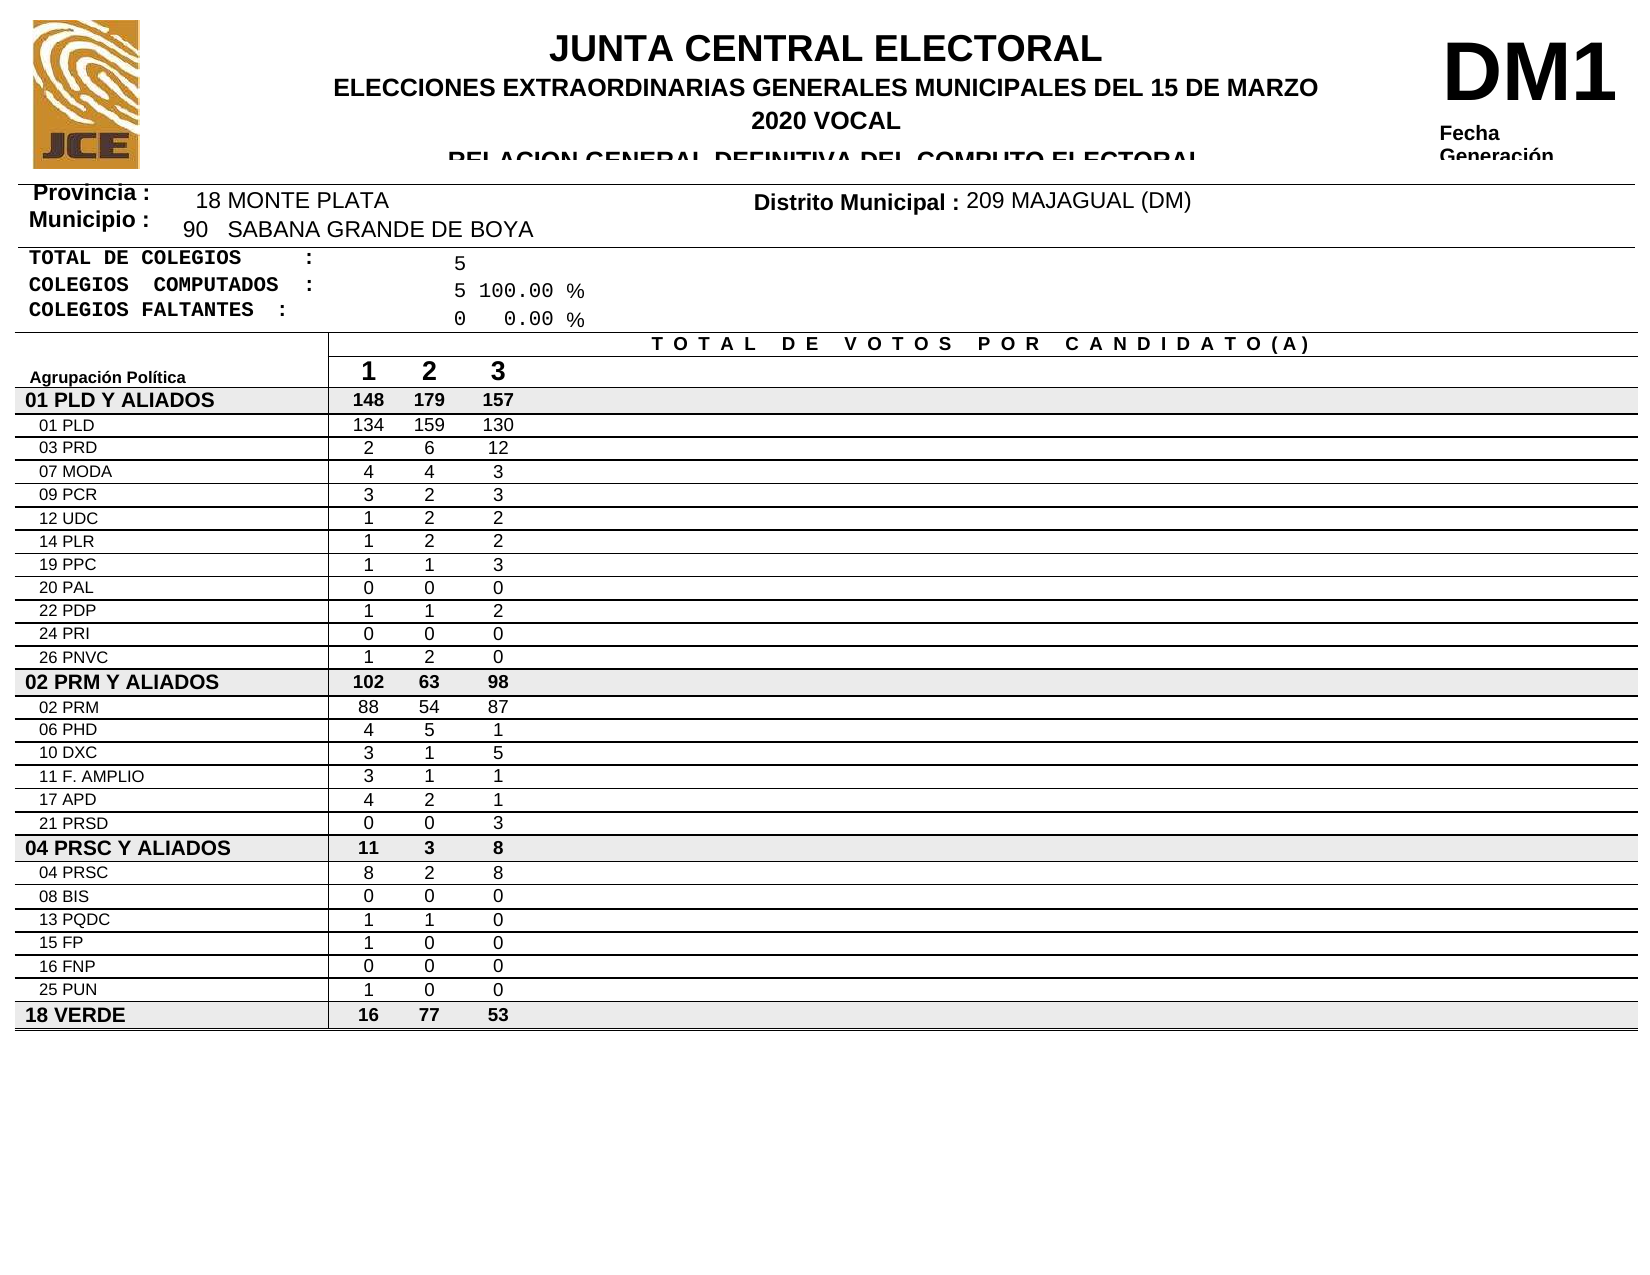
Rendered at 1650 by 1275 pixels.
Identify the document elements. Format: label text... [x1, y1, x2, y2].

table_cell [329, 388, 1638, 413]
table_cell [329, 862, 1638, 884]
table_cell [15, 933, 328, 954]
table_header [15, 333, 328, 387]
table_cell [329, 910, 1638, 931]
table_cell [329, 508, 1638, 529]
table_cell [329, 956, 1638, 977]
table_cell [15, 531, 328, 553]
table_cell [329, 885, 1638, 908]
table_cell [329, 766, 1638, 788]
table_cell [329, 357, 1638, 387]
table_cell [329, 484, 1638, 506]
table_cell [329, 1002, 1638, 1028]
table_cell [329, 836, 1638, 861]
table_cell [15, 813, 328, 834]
text 5 100.00 % [454, 278, 1650, 303]
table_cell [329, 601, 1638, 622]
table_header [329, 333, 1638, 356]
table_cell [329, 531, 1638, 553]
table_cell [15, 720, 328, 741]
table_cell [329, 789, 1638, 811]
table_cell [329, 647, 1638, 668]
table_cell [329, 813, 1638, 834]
text Provincia : Municipio : [29, 185, 157, 233]
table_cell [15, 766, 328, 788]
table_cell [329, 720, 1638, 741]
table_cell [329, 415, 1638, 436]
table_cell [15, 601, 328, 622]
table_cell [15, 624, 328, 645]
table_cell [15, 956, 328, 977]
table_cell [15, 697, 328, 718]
list MONTE PLATA [195, 187, 538, 214]
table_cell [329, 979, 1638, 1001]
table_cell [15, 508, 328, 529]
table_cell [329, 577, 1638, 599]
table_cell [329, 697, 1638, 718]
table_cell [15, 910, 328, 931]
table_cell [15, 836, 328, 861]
list SABANA GRANDE DE BOYA [183, 216, 538, 242]
picture [32, 20, 140, 169]
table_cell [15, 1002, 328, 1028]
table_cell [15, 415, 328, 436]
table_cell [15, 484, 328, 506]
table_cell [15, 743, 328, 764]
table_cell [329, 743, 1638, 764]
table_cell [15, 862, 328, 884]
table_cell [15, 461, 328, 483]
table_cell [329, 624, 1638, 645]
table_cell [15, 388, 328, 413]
text Distrito Municipal : 209 MAJAGUAL (DM) [753, 187, 1650, 215]
text 5 [454, 253, 1650, 276]
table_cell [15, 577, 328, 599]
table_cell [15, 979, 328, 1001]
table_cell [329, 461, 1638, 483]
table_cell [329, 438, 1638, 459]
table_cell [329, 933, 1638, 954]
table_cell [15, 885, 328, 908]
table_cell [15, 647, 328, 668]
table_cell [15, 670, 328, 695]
text TOTAL DE COLEGIOS : COLEGIOS COMPUTADOS : COLEGIOS FALTANTES : [29, 248, 315, 323]
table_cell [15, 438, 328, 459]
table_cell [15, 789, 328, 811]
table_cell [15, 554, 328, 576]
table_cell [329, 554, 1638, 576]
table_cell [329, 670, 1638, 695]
text 0 0.00 % [454, 306, 1650, 332]
